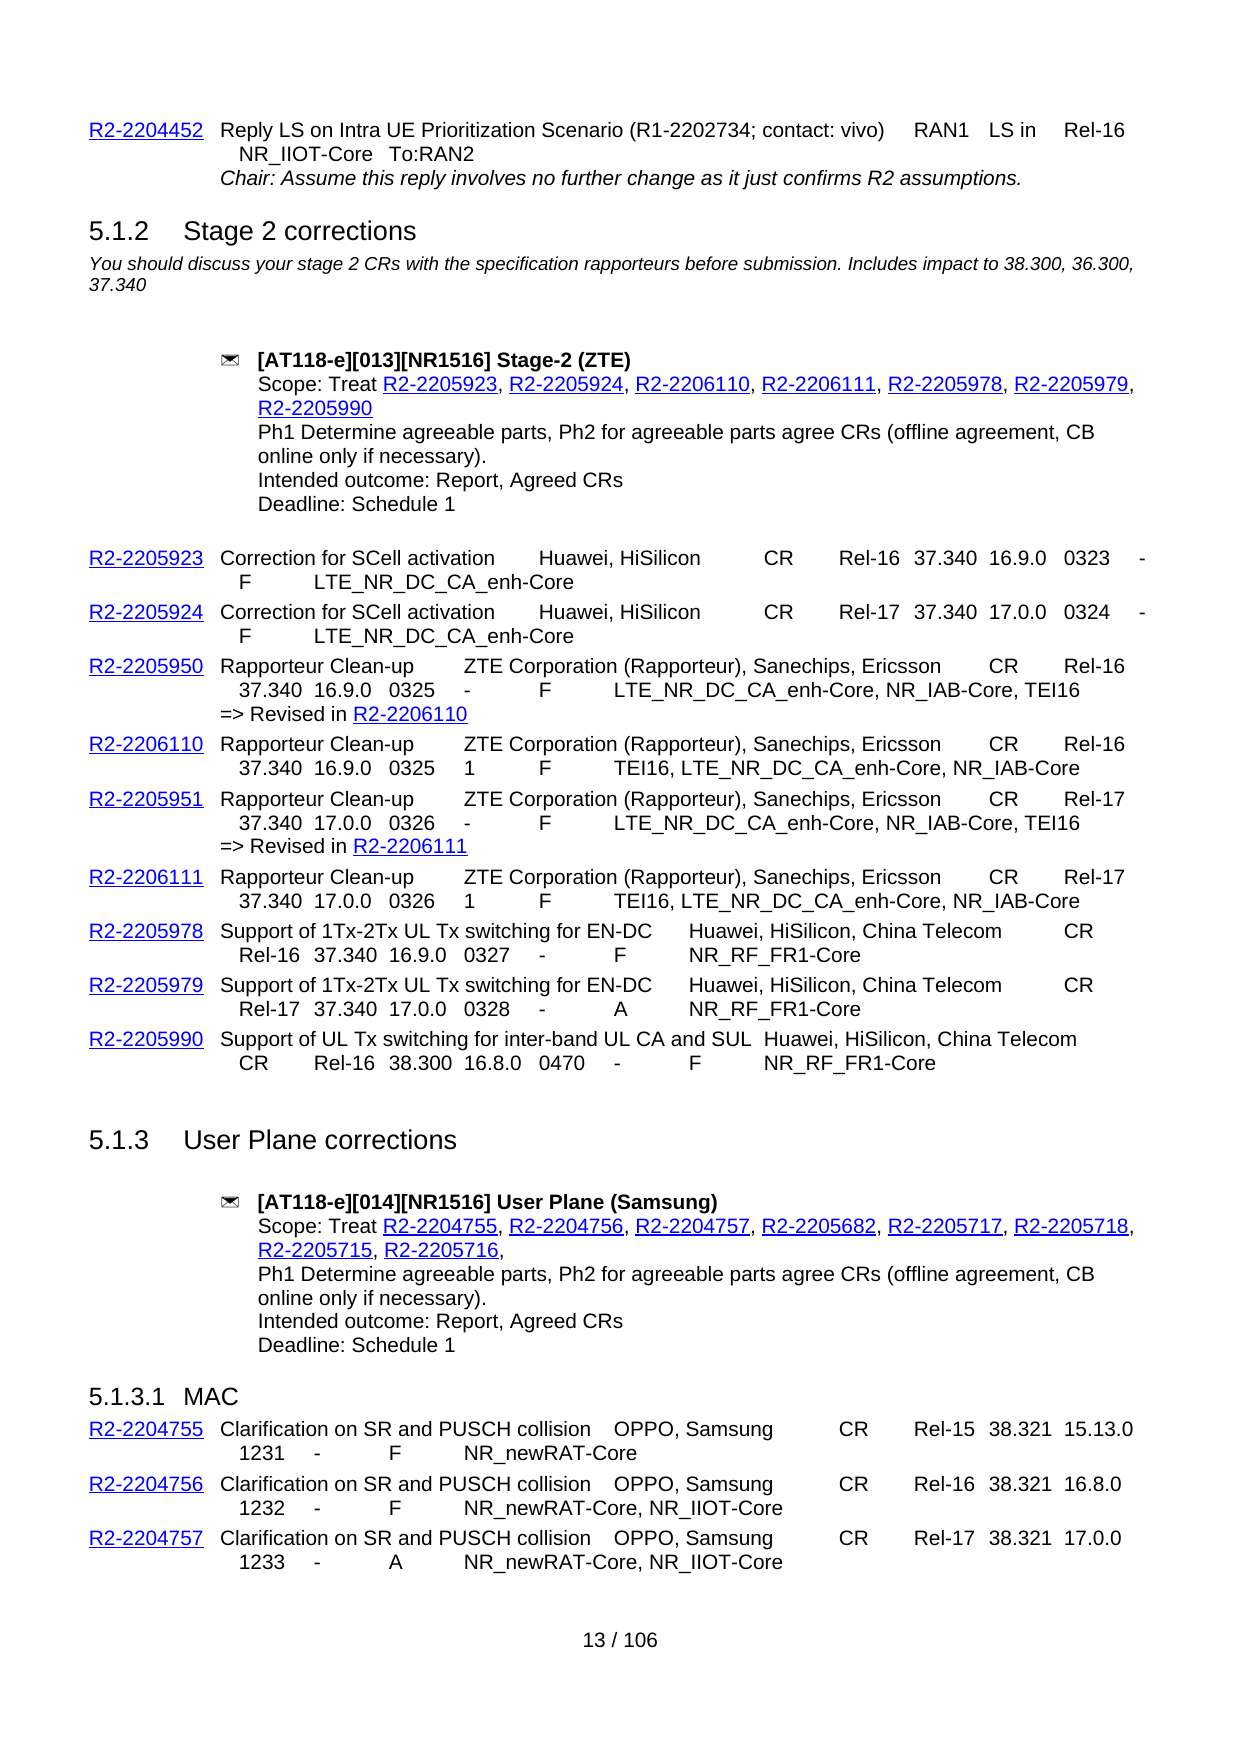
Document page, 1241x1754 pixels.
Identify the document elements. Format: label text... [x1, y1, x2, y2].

title R2-2205923 Correction for SCell activation Huawei, HiSilicon CR Rel-16 37.340 16.9.0 0323 - F LTE_NR_DC_CA_enh-Core [89, 546, 1152, 594]
title R2-2206110 Rapporteur Clean-up ZTE Corporation (Rapporteur), Sanechips, Ericsson CR Rel-16 37.340 16.9.0 0325 1 F TEI16, LTE_NR_DC_CA_enh-Core, NR_IAB-Core [89, 732, 1152, 780]
title R2-2205951 Rapporteur Clean-up ZTE Corporation (Rapporteur), Sanechips, Ericsson CR Rel-17 37.340 17.0.0 0326 - F LTE_NR_DC_CA_enh-Core, NR_IAB-Core, TEI16 [89, 786, 1152, 834]
subtitle 5.1.2 Stage 2 corrections [89, 215, 1152, 246]
text Deadline: Schedule 1 [220, 1333, 1152, 1357]
title R2-2206111 Rapporteur Clean-up ZTE Corporation (Rapporteur), Sanechips, Ericsson CR Rel-17 37.340 17.0.0 0326 1 F TEI16, LTE_NR_DC_CA_enh-Core, NR_IAB-Core [89, 864, 1152, 912]
subtitle 5.1.3.1 MAC [89, 1382, 1152, 1411]
text Chair: Assume this reply involves no further change as it just confirms R2 assumptions. [220, 166, 1152, 190]
title R2-2205950 Rapporteur Clean-up ZTE Corporation (Rapporteur), Sanechips, Ericsson CR Rel-16 37.340 16.9.0 0325 - F LTE_NR_DC_CA_enh-Core, NR_IAB-Core, TEI16 [89, 654, 1152, 702]
title R2-2205990 Support of UL Tx switching for inter-band UL CA and SUL Huawei, HiSilicon, China Telecom CR Rel-16 38.300 16.8.0 0470 - F NR_RF_FR1-Core [89, 1027, 1152, 1075]
text Intended outcome: Report, Agreed CRs [220, 468, 1152, 492]
title R2-2204756 Clarification on SR and PUSCH collision OPPO, Samsung CR Rel-16 38.321 16.8.0 1232 - F NR_newRAT-Core, NR_IIOT-Core [89, 1471, 1152, 1519]
text [AT118-e][014][NR1516] User Plane (Samsung) [220, 1189, 1152, 1213]
text Scope: Treat R2-2205923, R2-2205924, R2-2206110, R2-2206111, R2-2205978, R2-2205979, R2-2205990 Ph1 Determine agreeable parts, Ph2 for agreeable parts agree CRs (offline agreement, CB online only if necessary). [220, 372, 1152, 468]
title R2-2205979 Support of 1Tx-2Tx UL Tx switching for EN-DC Huawei, HiSilicon, China Telecom CR Rel-17 37.340 17.0.0 0328 - A NR_RF_FR1-Core [89, 973, 1152, 1021]
text Deadline: Schedule 1 [220, 492, 1152, 516]
text You should discuss your stage 2 CRs with the specification rapporteurs before submission. Includes impact to 38.300, 36.300, 37.340 [89, 252, 1152, 296]
text Scope: Treat R2-2204755, R2-2204756, R2-2204757, R2-2205682, R2-2205717, R2-2205718, R2-2205715, R2-2205716, Ph1 Determine agreeable parts, Ph2 for agreeable parts agree CRs (offline agreement, CB online only if necessary). [220, 1213, 1152, 1309]
text => Revised in R2-2206110 [220, 702, 1152, 726]
text => Revised in R2-2206111 [220, 834, 1152, 858]
title R2-2204452 Reply LS on Intra UE Prioritization Scenario (R1-2202734; contact: vivo) RAN1 LS in Rel-16 NR_IIOT-Core To:RAN2 [89, 118, 1152, 166]
title R2-2204755 Clarification on SR and PUSCH collision OPPO, Samsung CR Rel-15 38.321 15.13.0 1231 - F NR_newRAT-Core [89, 1417, 1152, 1465]
subtitle 5.1.3 User Plane corrections [89, 1124, 1152, 1155]
text [AT118-e][013][NR1516] Stage-2 (ZTE) [220, 348, 1152, 372]
title R2-2205978 Support of 1Tx-2Tx UL Tx switching for EN-DC Huawei, HiSilicon, China Telecom CR Rel-16 37.340 16.9.0 0327 - F NR_RF_FR1-Core [89, 919, 1152, 967]
title R2-2204757 Clarification on SR and PUSCH collision OPPO, Samsung CR Rel-17 38.321 17.0.0 1233 - A NR_newRAT-Core, NR_IIOT-Core [89, 1526, 1152, 1573]
title R2-2205924 Correction for SCell activation Huawei, HiSilicon CR Rel-17 37.340 17.0.0 0324 - F LTE_NR_DC_CA_enh-Core [89, 600, 1152, 648]
text Intended outcome: Report, Agreed CRs [220, 1309, 1152, 1333]
